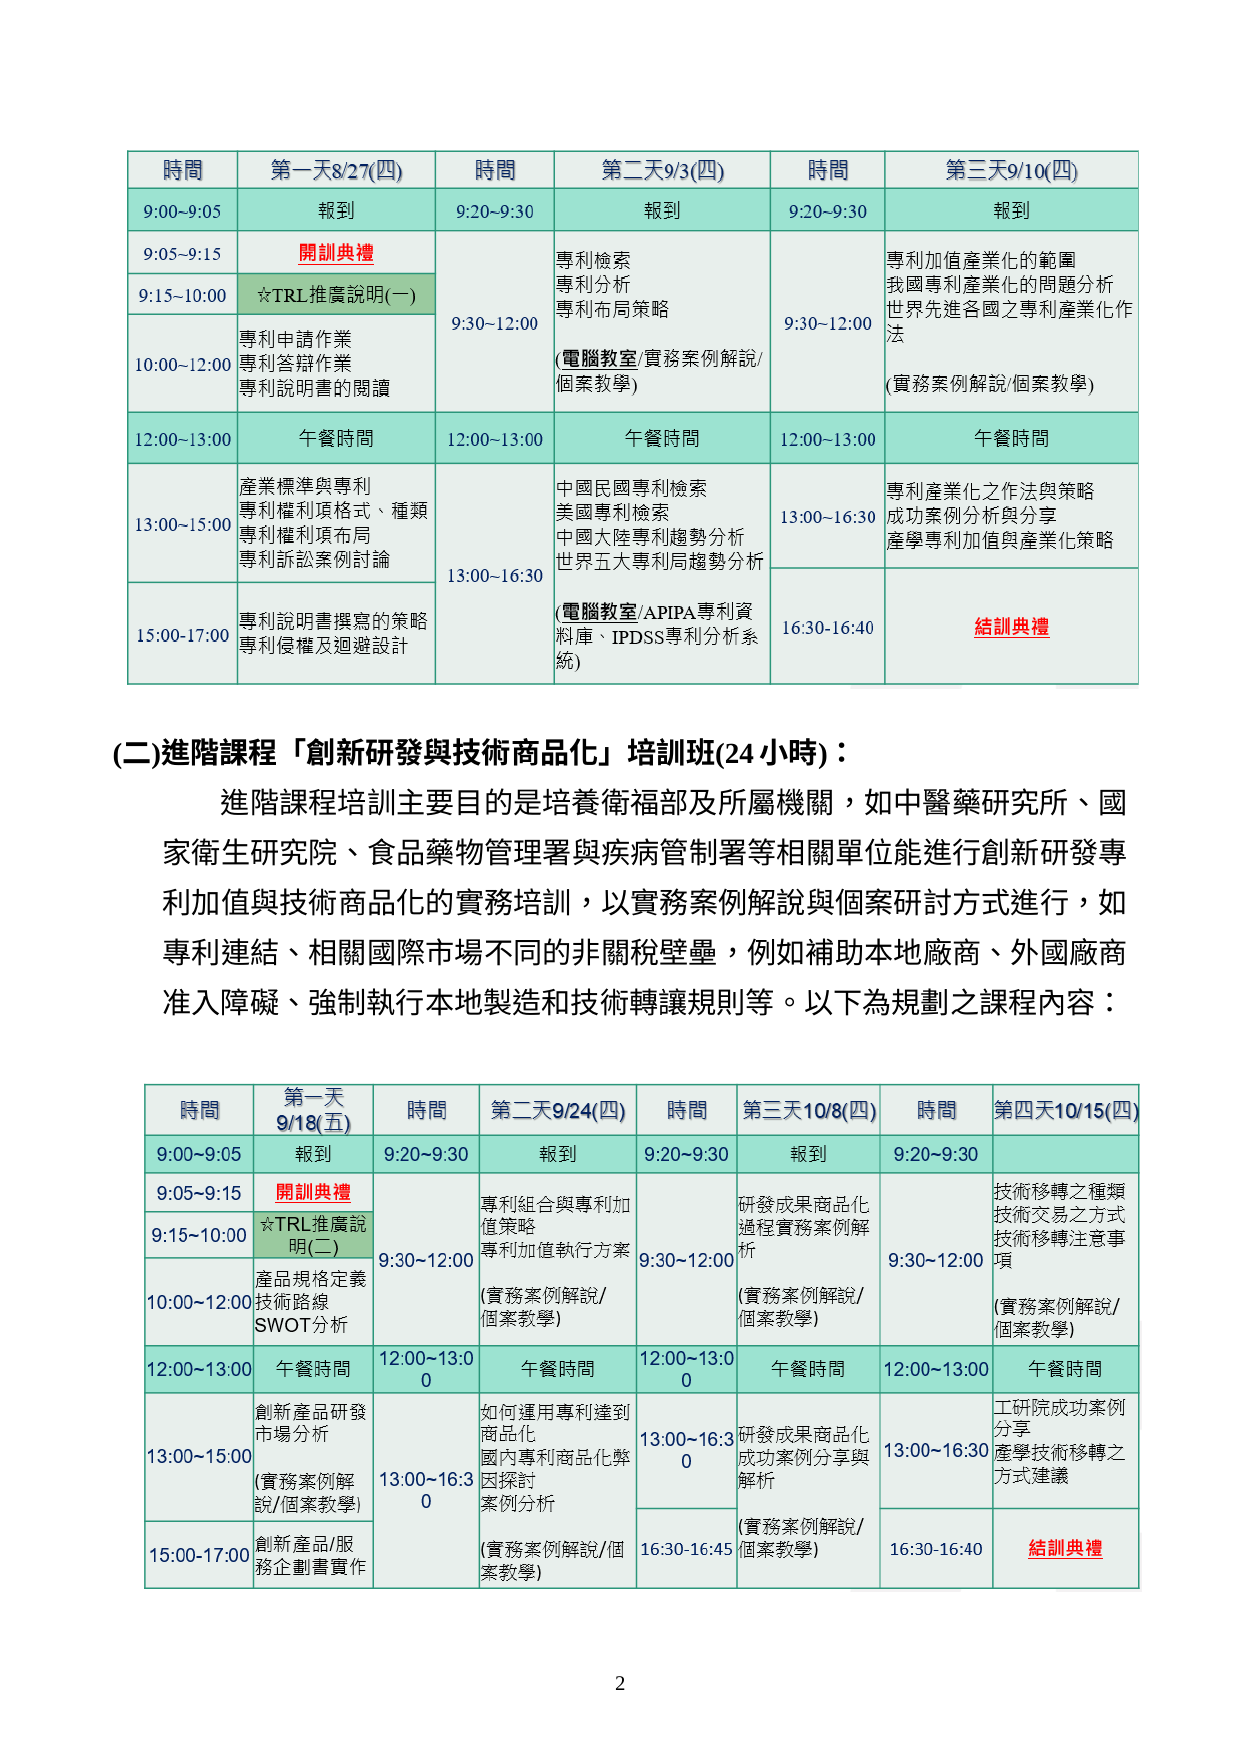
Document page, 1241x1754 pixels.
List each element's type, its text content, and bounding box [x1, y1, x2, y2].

list 進階課程培訓主要目的是培養衛福部及所屬機關，如中醫藥研究所、國家衛生研究院、食品藥物管理署與疾病管制署等相關單位能進行創新研發專利加值與技術商品化的實務培訓，以實務案例解說與個案研討方式進行，如專利連結、相關國際市場不同的非關稅壁壘，例如補助本地廠商、外國廠商准入障礙、強制執行本地製造和技術轉讓規則等。以下為規劃之課程內容： [162, 773, 1128, 1023]
picture [141, 1079, 1142, 1592]
picture [126, 148, 1139, 689]
